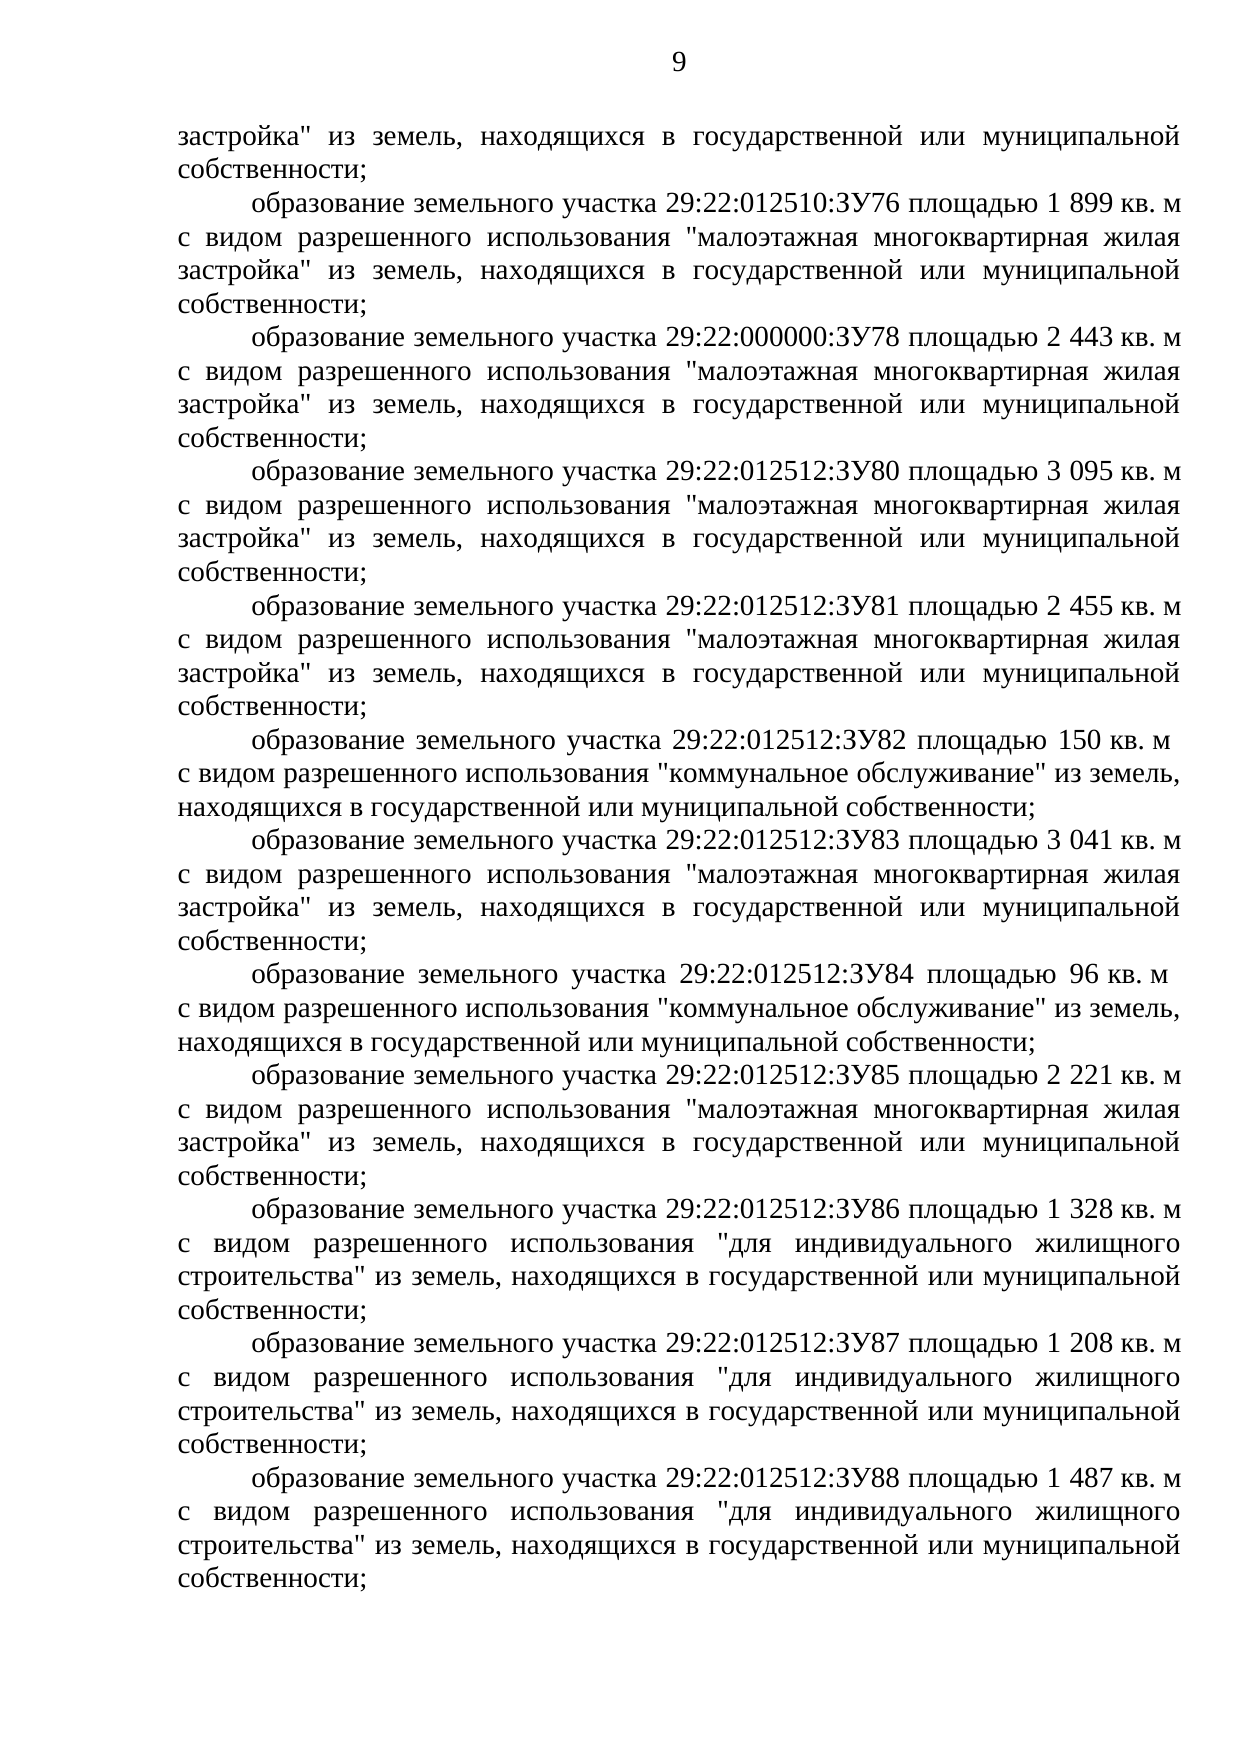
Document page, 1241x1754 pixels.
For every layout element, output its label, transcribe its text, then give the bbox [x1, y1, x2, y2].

text образование земельного участка 29:22:012510:ЗУ76 площадью 1 899 кв. м с видом разрешенного использования "малоэтажная многоквартирная жилая застройка" из земель, находящихся в государственной или муниципальной собственности; [177, 185, 1181, 319]
text образование земельного участка 29:22:012512:ЗУ83 площадью 3 041 кв. м с видом разрешенного использования "малоэтажная многоквартирная жилая застройка" из земель, находящихся в государственной или муниципальной собственности; [177, 822, 1181, 957]
text образование земельного участка 29:22:012512:ЗУ88 площадью 1 487 кв. м с видом разрешенного использования "для индивидуального жилищного строительства" из земель, находящихся в государственной или муниципальной собственности; [177, 1460, 1181, 1594]
text образование земельного участка 29:22:000000:ЗУ78 площадью 2 443 кв. м с видом разрешенного использования "малоэтажная многоквартирная жилая застройка" из земель, находящихся в государственной или муниципальной собственности; [177, 319, 1181, 453]
text образование земельного участка 29:22:012512:ЗУ87 площадью 1 208 кв. м с видом разрешенного использования "для индивидуального жилищного строительства" из земель, находящихся в государственной или муниципальной собственности; [177, 1326, 1181, 1460]
text образование земельного участка 29:22:012512:ЗУ84 площадью 96 кв. м с видом разрешенного использования "коммунальное обслуживание" из земель, находящихся в государственной или муниципальной собственности; [177, 957, 1181, 1057]
text образование земельного участка 29:22:012512:ЗУ86 площадью 1 328 кв. м с видом разрешенного использования "для индивидуального жилищного строительства" из земель, находящихся в государственной или муниципальной собственности; [177, 1191, 1181, 1326]
text образование земельного участка 29:22:012512:ЗУ81 площадью 2 455 кв. м с видом разрешенного использования "малоэтажная многоквартирная жилая застройка" из земель, находящихся в государственной или муниципальной собственности; [177, 588, 1181, 722]
text образование земельного участка 29:22:012512:ЗУ82 площадью 150 кв. м с видом разрешенного использования "коммунальное обслуживание" из земель, находящихся в государственной или муниципальной собственности; [177, 722, 1181, 822]
text образование земельного участка 29:22:012512:ЗУ80 площадью 3 095 кв. м с видом разрешенного использования "малоэтажная многоквартирная жилая застройка" из земель, находящихся в государственной или муниципальной собственности; [177, 453, 1181, 588]
text образование земельного участка 29:22:012512:ЗУ85 площадью 2 221 кв. м с видом разрешенного использования "малоэтажная многоквартирная жилая застройка" из земель, находящихся в государственной или муниципальной собственности; [177, 1057, 1181, 1191]
